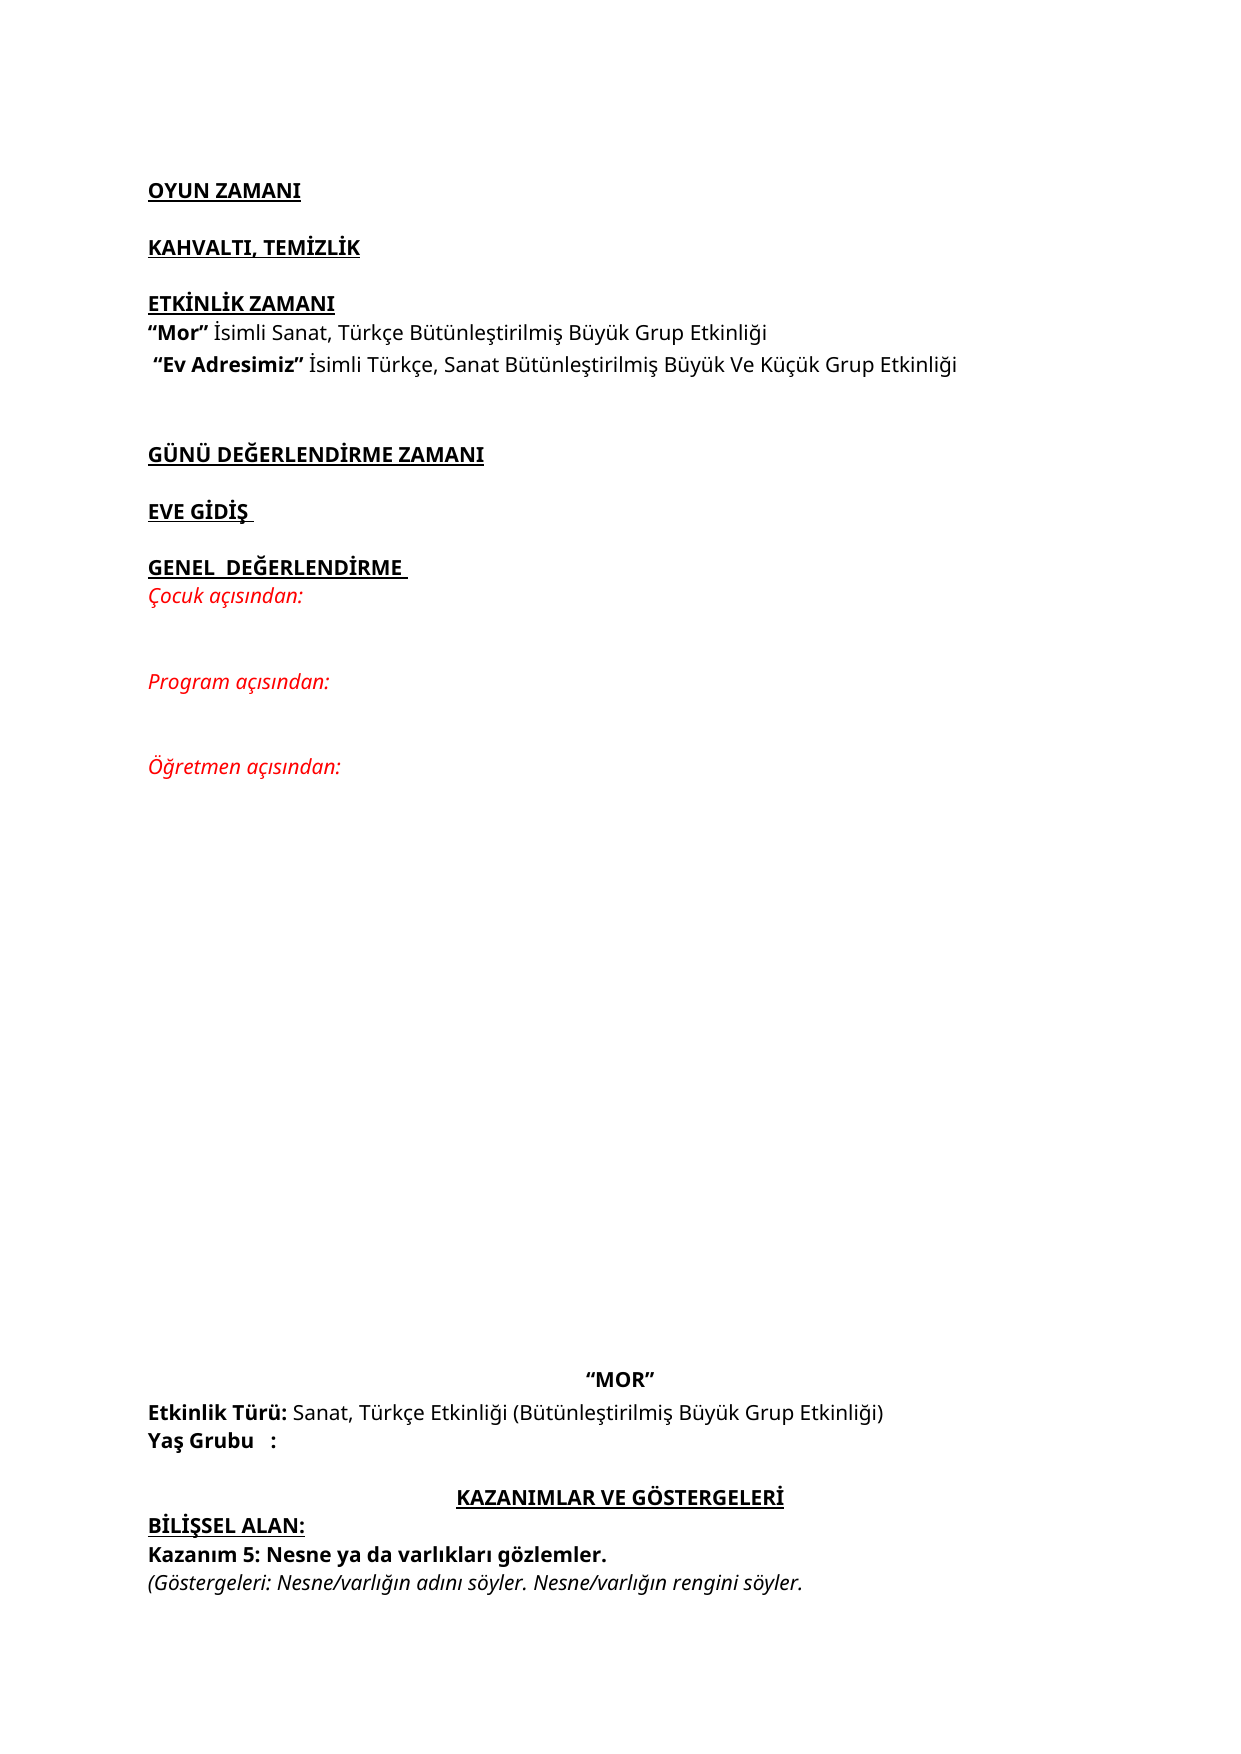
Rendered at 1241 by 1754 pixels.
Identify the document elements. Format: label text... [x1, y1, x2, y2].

text KAZANIMLAR VE GÖSTERGELERİ [148, 1483, 1093, 1511]
text Kazanım 5: Nesne ya da varlıkları gözlemler. (Göstergeleri: Nesne/varlığın adını söyler. Nesne/varlığın rengini söyler. [148, 1540, 1093, 1597]
text GÜNÜ DEĞERLENDİRME ZAMANI [148, 440, 1093, 468]
text “MOR” [148, 1365, 1093, 1393]
text Etkinlik Türü: Sanat, Türkçe Etkinliği (Bütünleştirilmiş Büyük Grup Etkinliği) [148, 1398, 1093, 1426]
text EVE GİDİŞ [148, 497, 1093, 525]
text Yaş Grubu : [148, 1426, 1093, 1454]
text Program açısından: [148, 667, 1093, 695]
text ETKİNLİK ZAMANI [148, 289, 1093, 318]
text Öğretmen açısından: [148, 752, 1093, 781]
text Çocuk açısından: [148, 582, 1093, 610]
text “Ev Adresimiz” İsimli Türkçe, Sanat Bütünleştirilmiş Büyük Ve Küçük Grup Etkinliği [148, 350, 1093, 379]
text OYUN ZAMANI [148, 176, 1093, 204]
text “Mor” İsimli Sanat, Türkçe Bütünleştirilmiş Büyük Grup Etkinliği [148, 318, 1093, 346]
text BİLİŞSEL ALAN: [148, 1511, 1093, 1540]
text GENEL DEĞERLENDİRME [148, 553, 1093, 582]
text KAHVALTI, TEMİZLİK [148, 233, 1093, 261]
